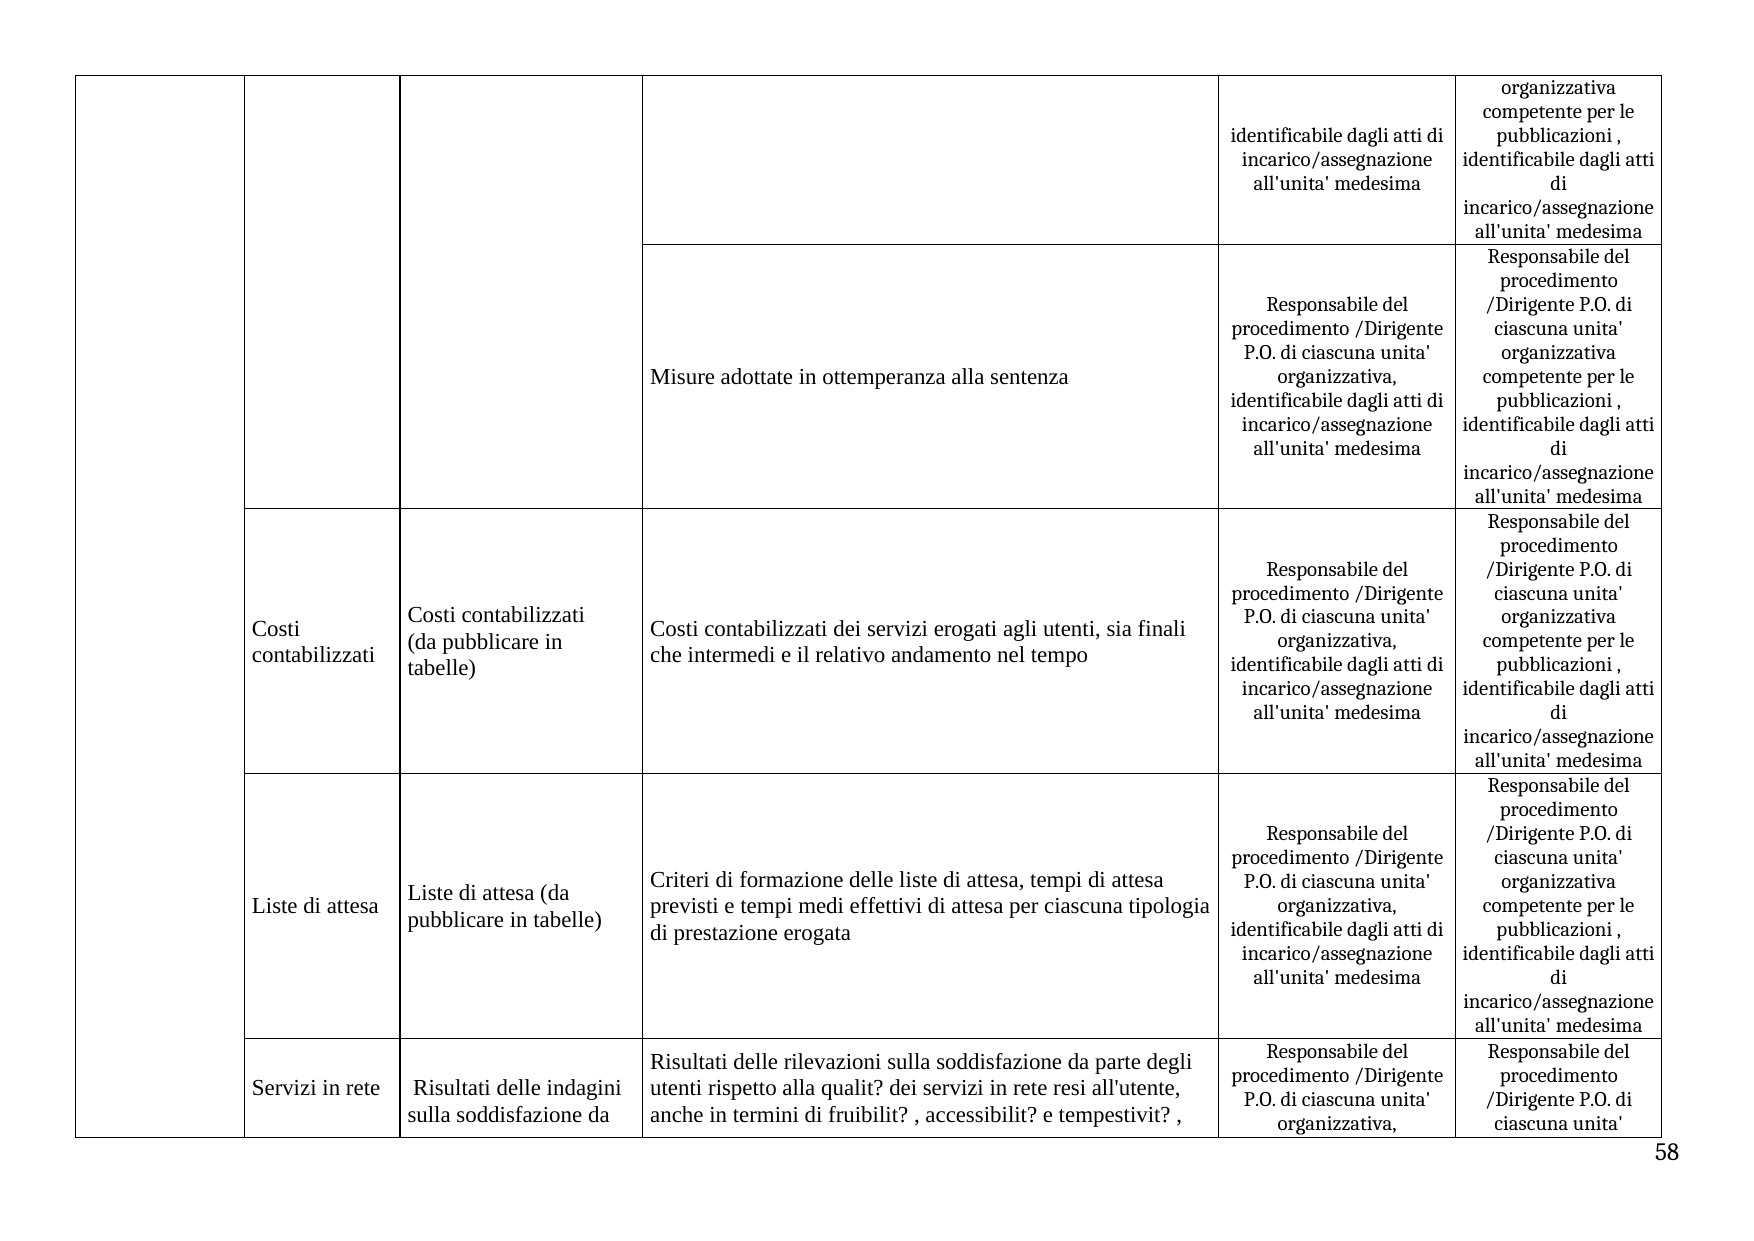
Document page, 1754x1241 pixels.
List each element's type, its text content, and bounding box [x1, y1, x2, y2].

table_cell Criteri di formazione delle liste di attesa, tempi di attesa previsti e tempi medi effettivi di attesa per ciascuna tipologia di prestazione erogata [643, 774, 1218, 1037]
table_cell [643, 76, 1218, 244]
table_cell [1219, 1039, 1455, 1137]
table_cell Costi contabilizzati dei servizi erogati agli utenti, sia finali che intermedi e il relativo andamento nel tempo [643, 509, 1218, 773]
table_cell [1219, 76, 1455, 244]
table_cell Costi contabilizzati (da pubblicare in tabelle) [401, 509, 642, 773]
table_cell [643, 1039, 1218, 1137]
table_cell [1456, 76, 1661, 244]
table_cell Liste di attesa [245, 774, 399, 1037]
table_cell Liste di attesa (da pubblicare in tabelle) [401, 774, 642, 1037]
table_cell Misure adottate in ottemperanza alla sentenza [643, 245, 1218, 508]
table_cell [401, 1039, 642, 1137]
table_cell Costi contabilizzati [245, 509, 399, 773]
table_cell Servizi in rete [245, 1039, 399, 1137]
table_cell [1456, 1039, 1661, 1137]
